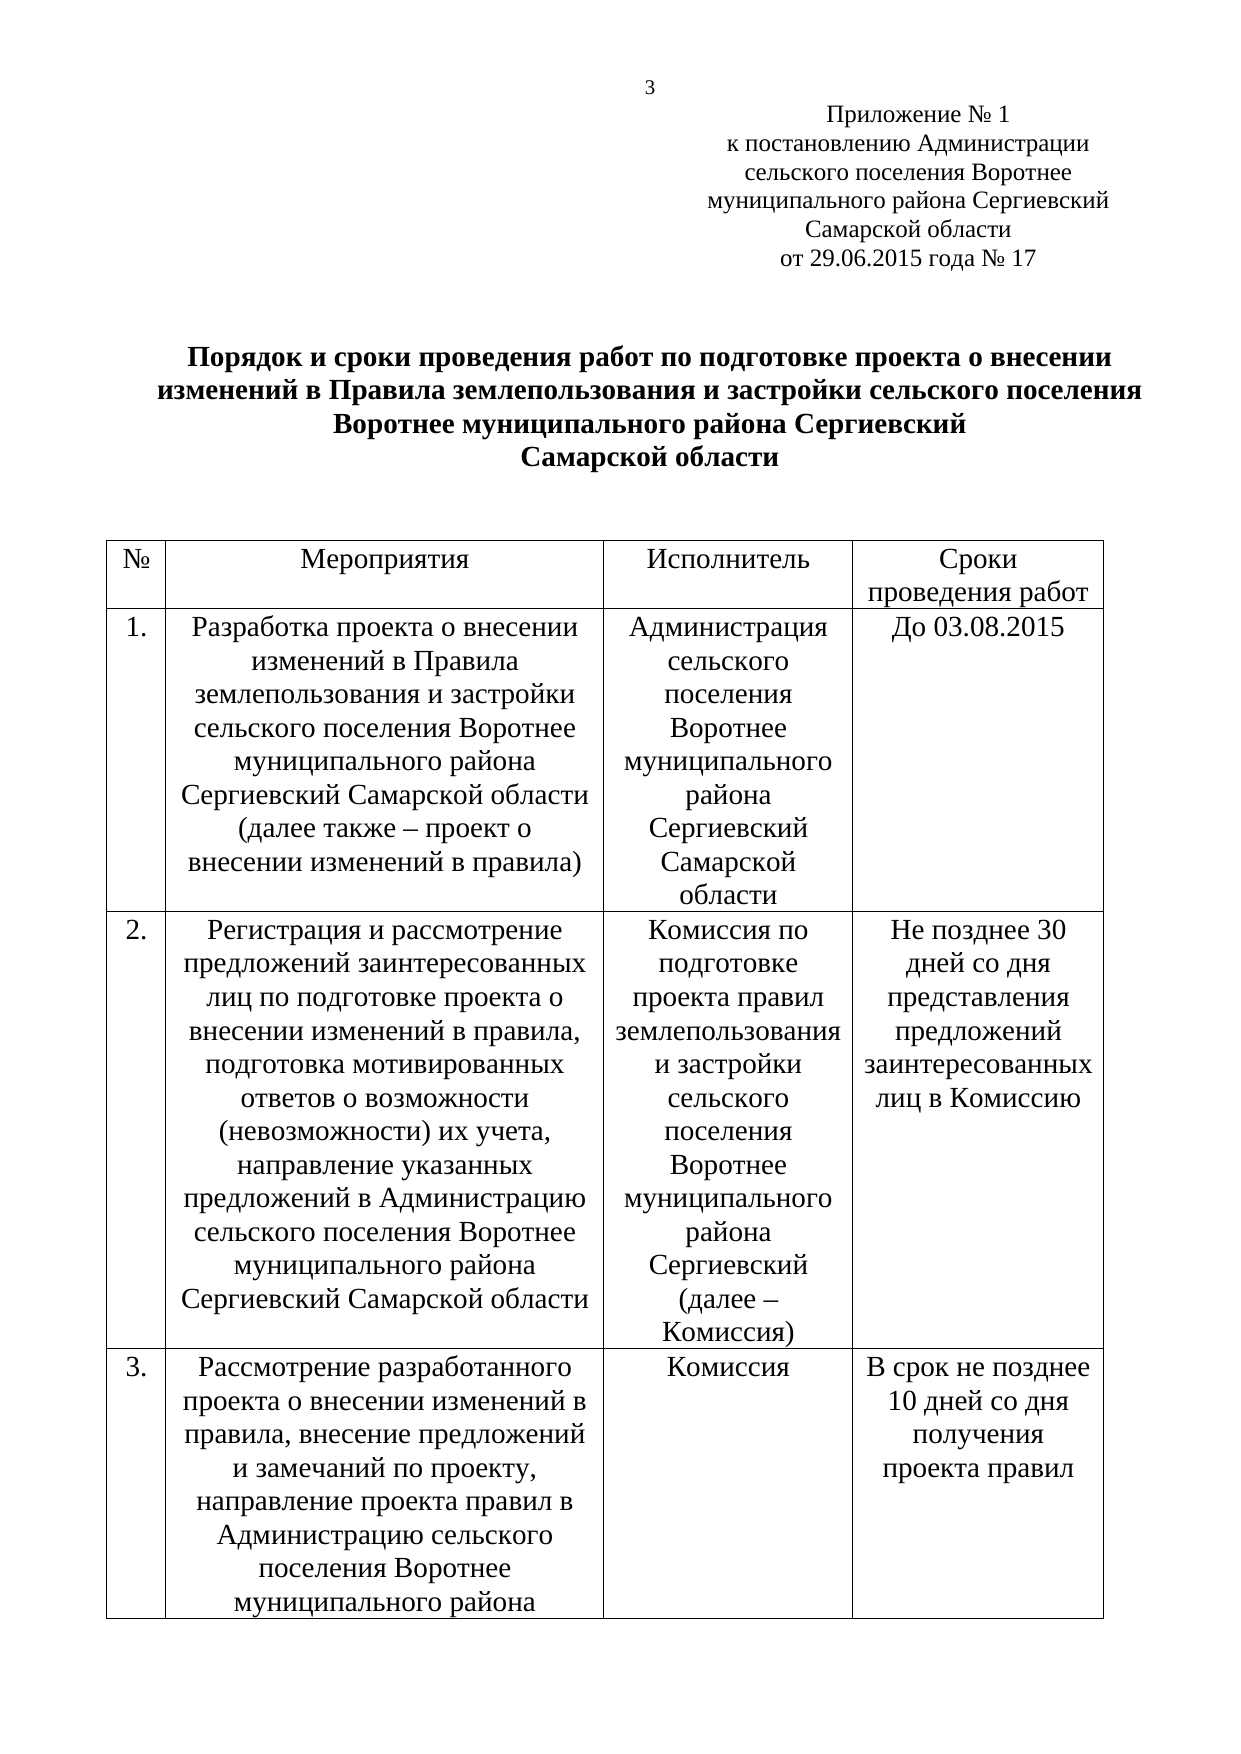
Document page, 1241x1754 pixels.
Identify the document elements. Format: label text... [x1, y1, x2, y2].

table_cell Разработка проекта о внесении изменений в Правила землепользования и застройки сельского поселения Воротнее муниципального района Сергиевский Самарской области (далее также – проект о внесении изменений в правила) [166, 609, 603, 911]
table_cell Администрация сельского поселения Воротнее муниципального района Сергиевский Самарской области [604, 609, 852, 911]
text к постановлению Администрации [635, 128, 1181, 157]
table_header Мероприятия [166, 541, 603, 608]
table_cell Комиссия по подготовке проекта правил землепользования и застройки сельского поселения Воротнее муниципального района Сергиевский (далее – Комиссия) [604, 912, 852, 1348]
text сельского поселения Воротнее [635, 157, 1181, 185]
table_header № [107, 541, 165, 608]
text Самарской области [635, 214, 1181, 243]
text Самарской области [118, 439, 1181, 473]
table_cell Регистрация и рассмотрение предложений заинтересованных лиц по подготовке проекта о внесении изменений в правила, подготовка мотивированных ответов о возможности (невозможности) их учета, направление указанных предложений в Администрацию сельского поселения Воротнее муниципального района Сергиевский Самарской области [166, 912, 603, 1348]
table_cell 2. [107, 912, 165, 1348]
table_header Исполнитель [604, 541, 852, 608]
table_cell 1. [107, 609, 165, 911]
text Приложение № 1 [635, 99, 1181, 128]
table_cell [853, 1349, 1103, 1617]
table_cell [166, 1349, 603, 1617]
table_cell До 03.08.2015 [853, 609, 1103, 911]
table_cell Комиссия [604, 1349, 852, 1617]
table_cell 3. [107, 1349, 165, 1617]
text Порядок и сроки проведения работ по подготовке проекта о внесении изменений в Правила землепользования и застройки сельского поселения Воротнее муниципального района Сергиевский [118, 339, 1181, 439]
table_header Сроки проведения работ [853, 541, 1103, 608]
table_cell Не позднее 30 дней со дня представления предложений заинтересованных лиц в Комиссию [853, 912, 1103, 1348]
text от 29.06.2015 года № 17 [635, 243, 1181, 272]
text муниципального района Сергиевский [635, 185, 1181, 214]
